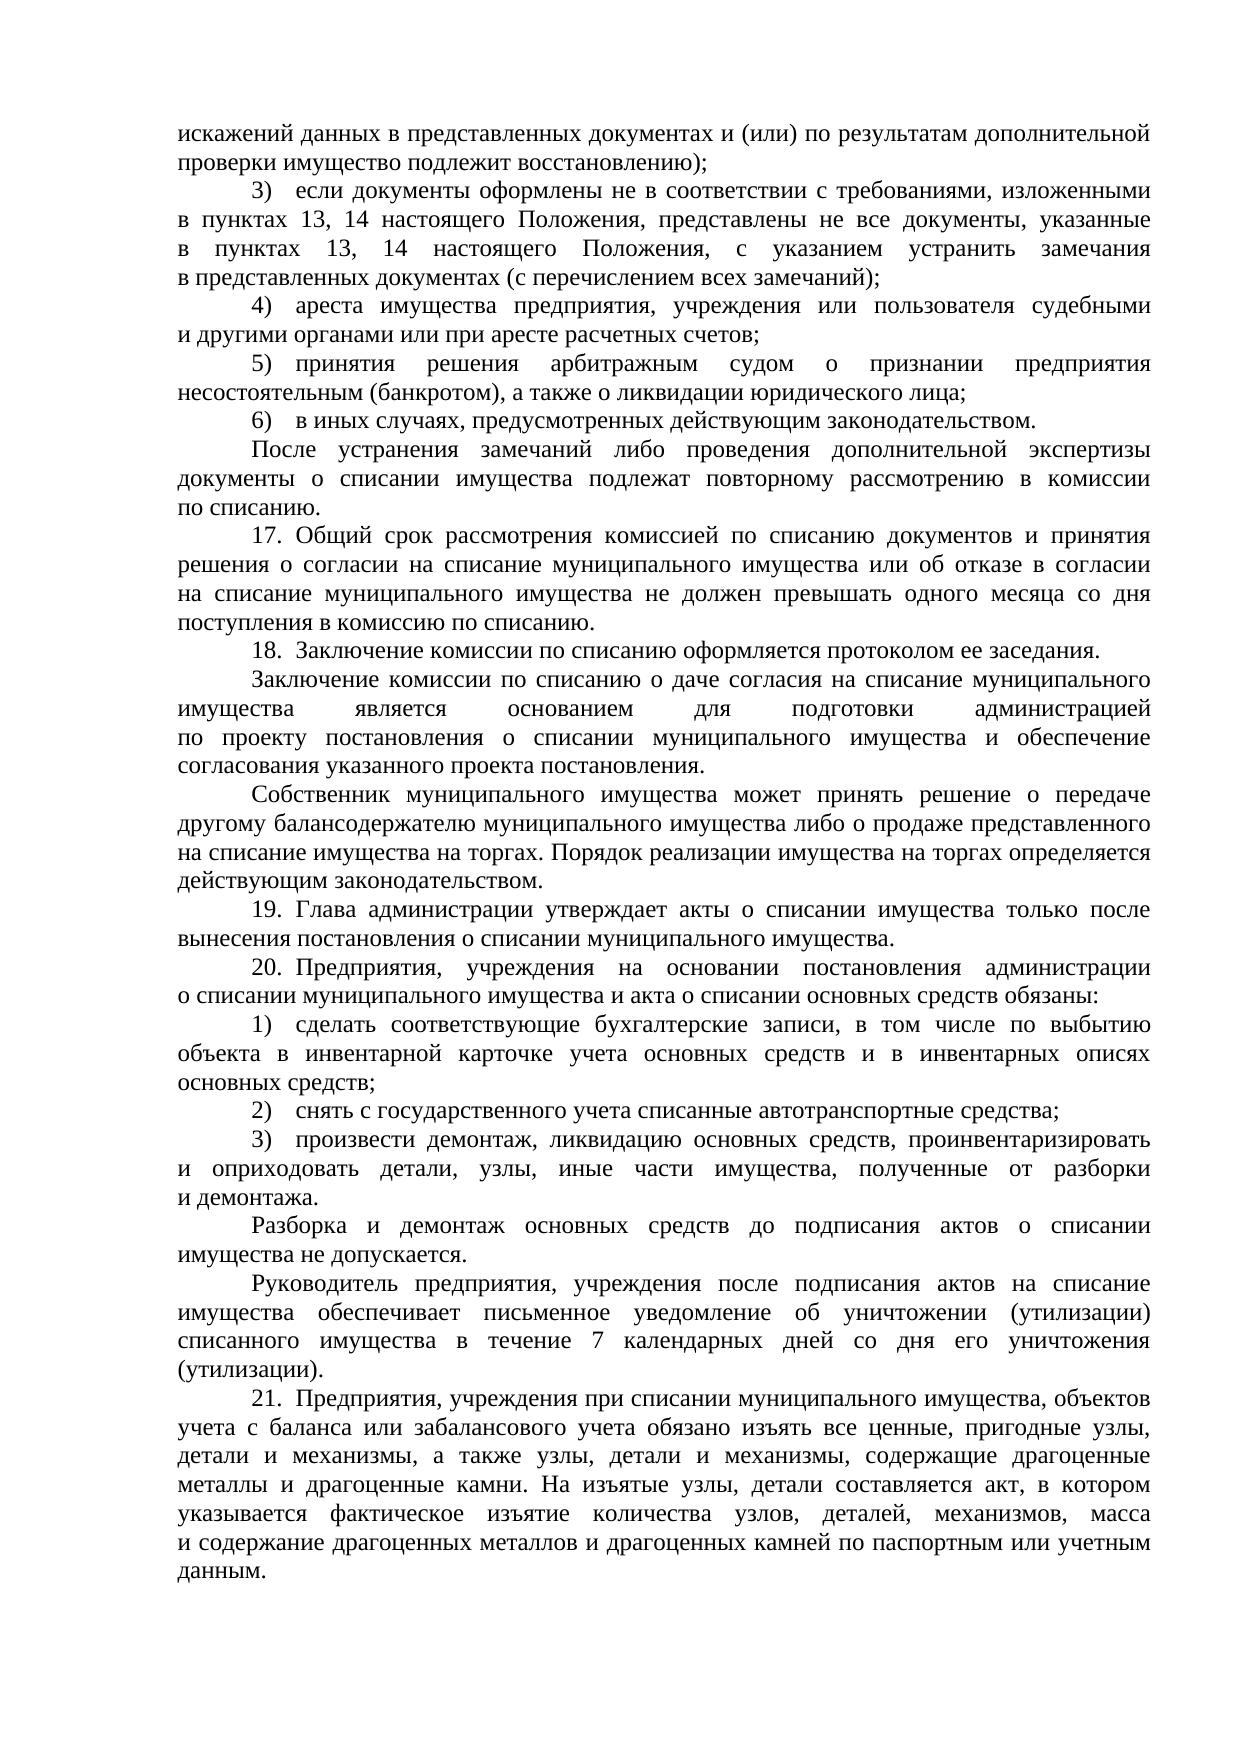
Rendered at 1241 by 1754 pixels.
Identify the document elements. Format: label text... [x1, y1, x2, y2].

text Руководитель предприятия, учреждения после подписания актов на списание имущества обеспечивает письменное уведомление об уничтожении (утилизации) списанного имущества в течение 7 календарных дней со дня его уничтожения (утилизации). [177, 1268, 1152, 1383]
list Глава администрации утверждает акты о списании имущества только после вынесения постановления о списании муниципального имущества. [177, 894, 1152, 952]
list ареста имущества предприятия, учреждения или пользователя судебными и другими органами или при аресте расчетных счетов; [177, 291, 1152, 348]
text Заключение комиссии по списанию о даче согласия на списание муниципального имущества является основанием для подготовки администрацией по проекту постановления о списании муниципального имущества и обеспечение согласования указанного проекта постановления. [177, 664, 1152, 779]
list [177, 118, 1152, 176]
list Предприятия, учреждения на основании постановления администрации о списании муниципального имущества и акта о списании основных средств обязаны: [177, 952, 1152, 1009]
text Собственник муниципального имущества может принять решение о передаче другому балансодержателю муниципального имущества либо о продаже представленного на списание имущества на торгах. Порядок реализации имущества на торгах определяется действующим законодательством. [177, 779, 1152, 894]
list Заключение комиссии по списанию оформляется протоколом ее заседания. [177, 636, 1152, 664]
list в иных случаях, предусмотренных действующим законодательством. [177, 406, 1152, 434]
list если документы оформлены не в соответствии с требованиями, изложенными в пунктах 13, 14 настоящего Положения, представлены не все документы, указанные в пунктах 13, 14 настоящего Положения, с указанием устранить замечания в представленных документах (с перечислением всех замечаний); [177, 176, 1152, 291]
list принятия решения арбитражным судом о признании предприятия несостоятельным (банкротом), а также о ликвидации юридического лица; [177, 348, 1152, 406]
list сделать соответствующие бухгалтерские записи, в том числе по выбытию объекта в инвентарной карточке учета основных средств и в инвентарных описях основных средств; [177, 1009, 1152, 1096]
list Общий срок рассмотрения комиссией по списанию документов и принятия решения о согласии на списание муниципального имущества или об отказе в согласии на списание муниципального имущества не должен превышать одного месяца со дня поступления в комиссию по списанию. [177, 521, 1152, 636]
list снять с государственного учета списанные автотранспортные средства; [177, 1096, 1152, 1124]
list произвести демонтаж, ликвидацию основных средств, проинвентаризировать и оприходовать детали, узлы, иные части имущества, полученные от разборки и демонтажа. [177, 1124, 1152, 1211]
text Разборка и демонтаж основных средств до подписания актов о списании имущества не допускается. [177, 1211, 1152, 1268]
list Предприятия, учреждения при списании муниципального имущества, объектов учета с баланса или забалансового учета обязано изъять все ценные, пригодные узлы, детали и механизмы, а также узлы, детали и механизмы, содержащие драгоценные металлы и драгоценные камни. На изъятые узлы, детали составляется акт, в котором указывается фактическое изъятие количества узлов, деталей, механизмов, масса и содержание драгоценных металлов и драгоценных камней по паспортным или учетным данным. [177, 1383, 1152, 1584]
text После устранения замечаний либо проведения дополнительной экспертизы документы о списании имущества подлежат повторному рассмотрению в комиссии по списанию. [177, 434, 1152, 521]
